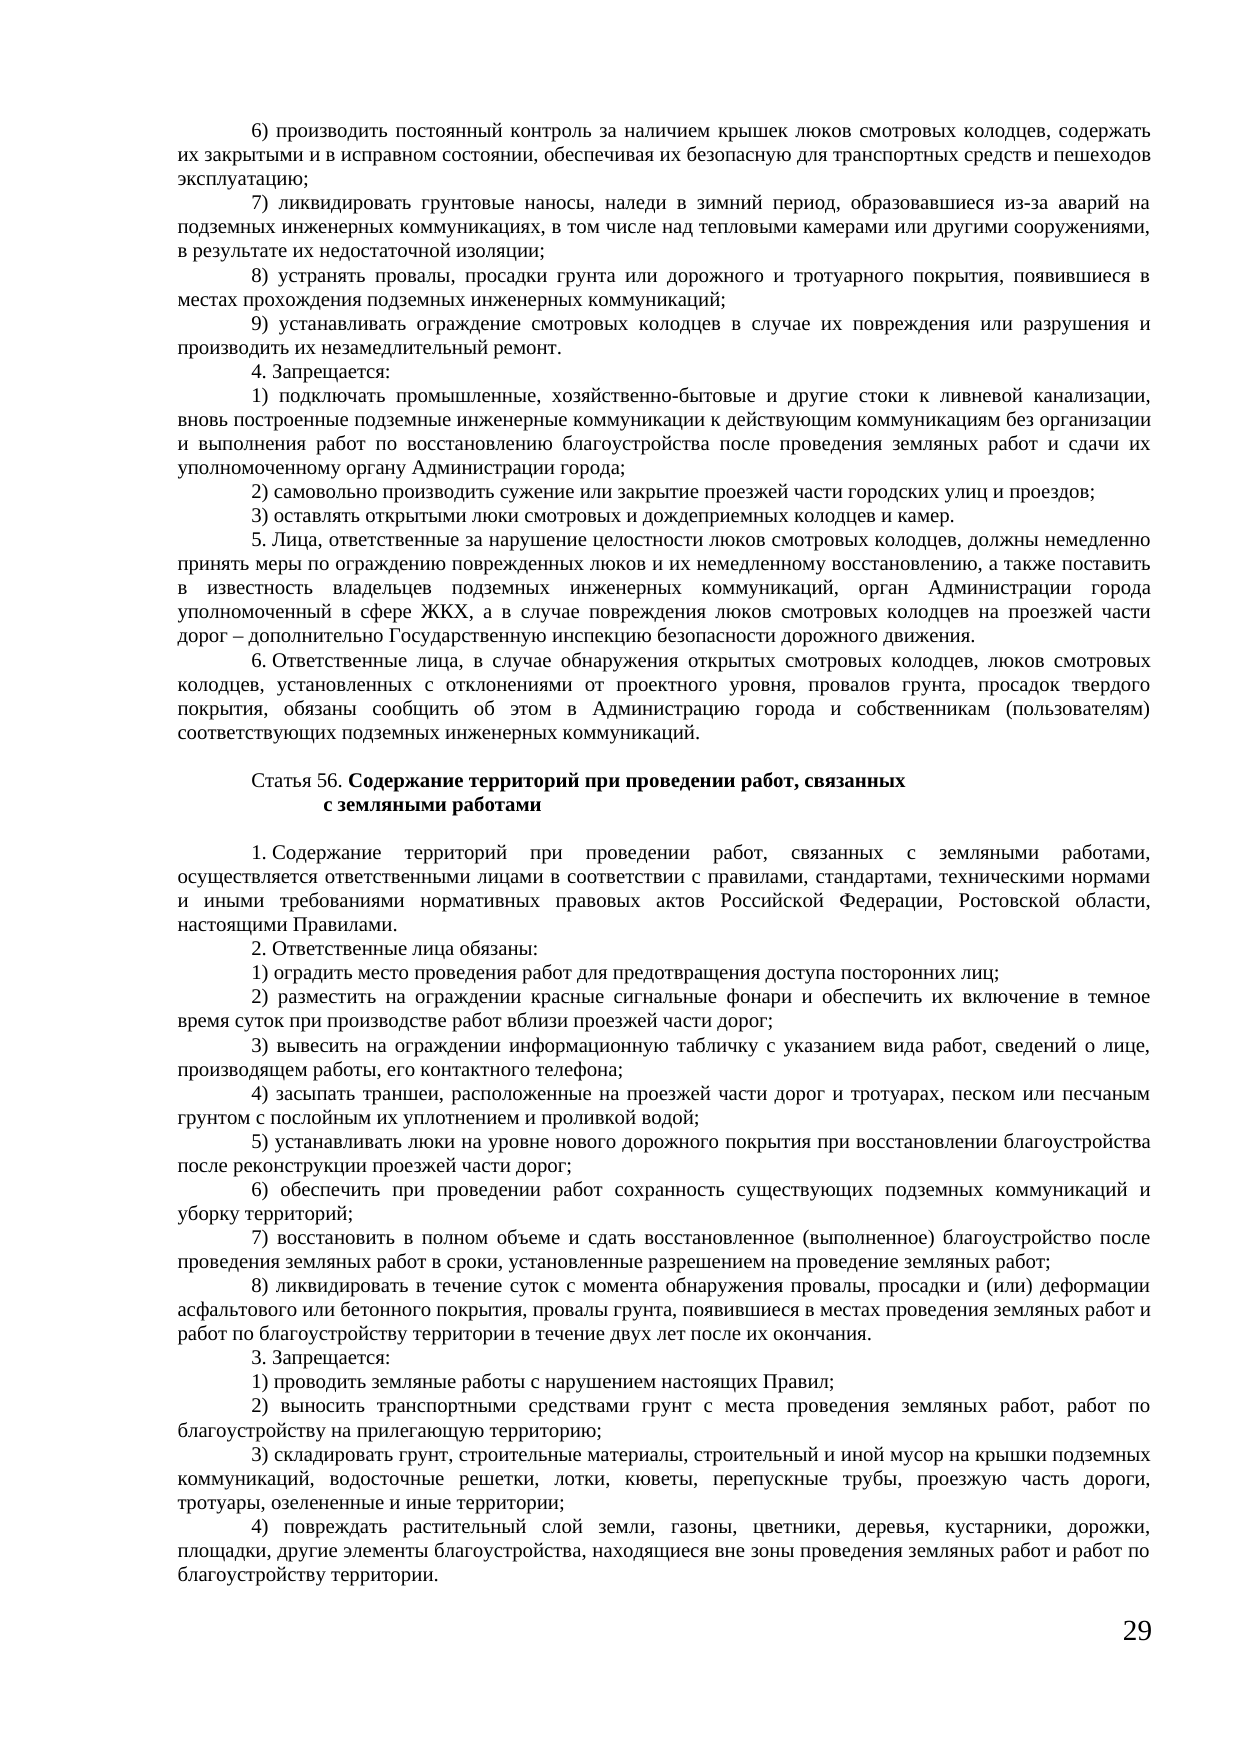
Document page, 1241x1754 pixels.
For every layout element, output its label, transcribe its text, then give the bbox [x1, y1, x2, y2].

text 6. Ответственные лица, в случае обнаружения открытых смотровых колодцев, люков смотровых колодцев, установленных с отклонениями от проектного уровня, провалов грунта, просадок твердого покрытия, обязаны сообщить об этом в Администрацию города и собственникам (пользователям) соответствующих подземных инженерных коммуникаций. [177, 647, 1152, 744]
text с земляными работами [177, 792, 1152, 816]
text 7) ликвидировать грунтовые наносы, наледи в зимний период, образовавшиеся из-за аварий на подземных инженерных коммуникациях, в том числе над тепловыми камерами или другими сооружениями, в результате их недостаточной изоляции; [177, 190, 1152, 262]
text 8) ликвидировать в течение суток с момента обнаружения провалы, просадки и (или) деформации асфальтового или бетонного покрытия, провалы грунта, появившиеся в местах проведения земляных работ и работ по благоустройству территории в течение двух лет после их окончания. [177, 1273, 1152, 1345]
text 2) разместить на ограждении красные сигнальные фонари и обеспечить их включение в темное время суток при производстве работ вблизи проезжей части дорог; [177, 984, 1152, 1032]
text 5. Лица, ответственные за нарушение целостности люков смотровых колодцев, должны немедленно принять меры по ограждению поврежденных люков и их немедленному восстановлению, а также поставить в известность владельцев подземных инженерных коммуникаций, орган Администрации города уполномоченный в сфере ЖКХ, а в случае повреждения люков смотровых колодцев на проезжей части дорог – дополнительно Государственную инспекцию безопасности дорожного движения. [177, 527, 1152, 647]
text 2) выносить транспортными средствами грунт с места проведения земляных работ, работ по благоустройству на прилегающую территорию; [177, 1393, 1152, 1442]
text 5) устанавливать люки на уровне нового дорожного покрытия при восстановлении благоустройства после реконструкции проезжей части дорог; [177, 1129, 1152, 1177]
text Статья 56. Содержание территорий при проведении работ, связанных [177, 768, 1152, 792]
text 2. Ответственные лица обязаны: [177, 936, 1152, 960]
text 4) засыпать траншеи, расположенные на проезжей части дорог и тротуарах, песком или песчаным грунтом с послойным их уплотнением и проливкой водой; [177, 1081, 1152, 1129]
text 7) восстановить в полном объеме и сдать восстановленное (выполненное) благоустройство после проведения земляных работ в сроки, установленные разрешением на проведение земляных работ; [177, 1225, 1152, 1273]
text 6) производить постоянный контроль за наличием крышек люков смотровых колодцев, содержать их закрытыми и в исправном состоянии, обеспечивая их безопасную для транспортных средств и пешеходов эксплуатацию; [177, 118, 1152, 190]
text 3) складировать грунт, строительные материалы, строительный и иной мусор на крышки подземных коммуникаций, водосточные решетки, лотки, кюветы, перепускные трубы, проезжую часть дороги, тротуары, озелененные и иные территории; [177, 1442, 1152, 1514]
text 3) оставлять открытыми люки смотровых и дождеприемных колодцев и камер. [177, 503, 1152, 527]
text 1) подключать промышленные, хозяйственно-бытовые и другие стоки к ливневой канализации, вновь построенные подземные инженерные коммуникации к действующим коммуникациям без организации и выполнения работ по восстановлению благоустройства после проведения земляных работ и сдачи их уполномоченному органу Администрации города; [177, 383, 1152, 479]
text 1) проводить земляные работы с нарушением настоящих Правил; [177, 1369, 1152, 1393]
text 4) повреждать растительный слой земли, газоны, цветники, деревья, кустарники, дорожки, площадки, другие элементы благоустройства, находящиеся вне зоны проведения земляных работ и работ по благоустройству территории. [177, 1514, 1152, 1586]
text 8) устранять провалы, просадки грунта или дорожного и тротуарного покрытия, появившиеся в местах прохождения подземных инженерных коммуникаций; [177, 262, 1152, 311]
text 3. Запрещается: [177, 1345, 1152, 1369]
text 9) устанавливать ограждение смотровых колодцев в случае их повреждения или разрушения и производить их незамедлительный ремонт. [177, 311, 1152, 359]
text 1) оградить место проведения работ для предотвращения доступа посторонних лиц; [177, 960, 1152, 984]
text 3) вывесить на ограждении информационную табличку с указанием вида работ, сведений о лице, производящем работы, его контактного телефона; [177, 1032, 1152, 1081]
text 6) обеспечить при проведении работ сохранность существующих подземных коммуникаций и уборку территорий; [177, 1177, 1152, 1225]
text 1. Содержание территорий при проведении работ, связанных с земляными работами, осуществляется ответственными лицами в соответствии с правилами, стандартами, техническими нормами и иными требованиями нормативных правовых актов Российской Федерации, Ростовской области, настоящими Правилами. [177, 840, 1152, 936]
text 4. Запрещается: [177, 359, 1152, 383]
text 2) самовольно производить сужение или закрытие проезжей части городских улиц и проездов; [177, 479, 1152, 503]
